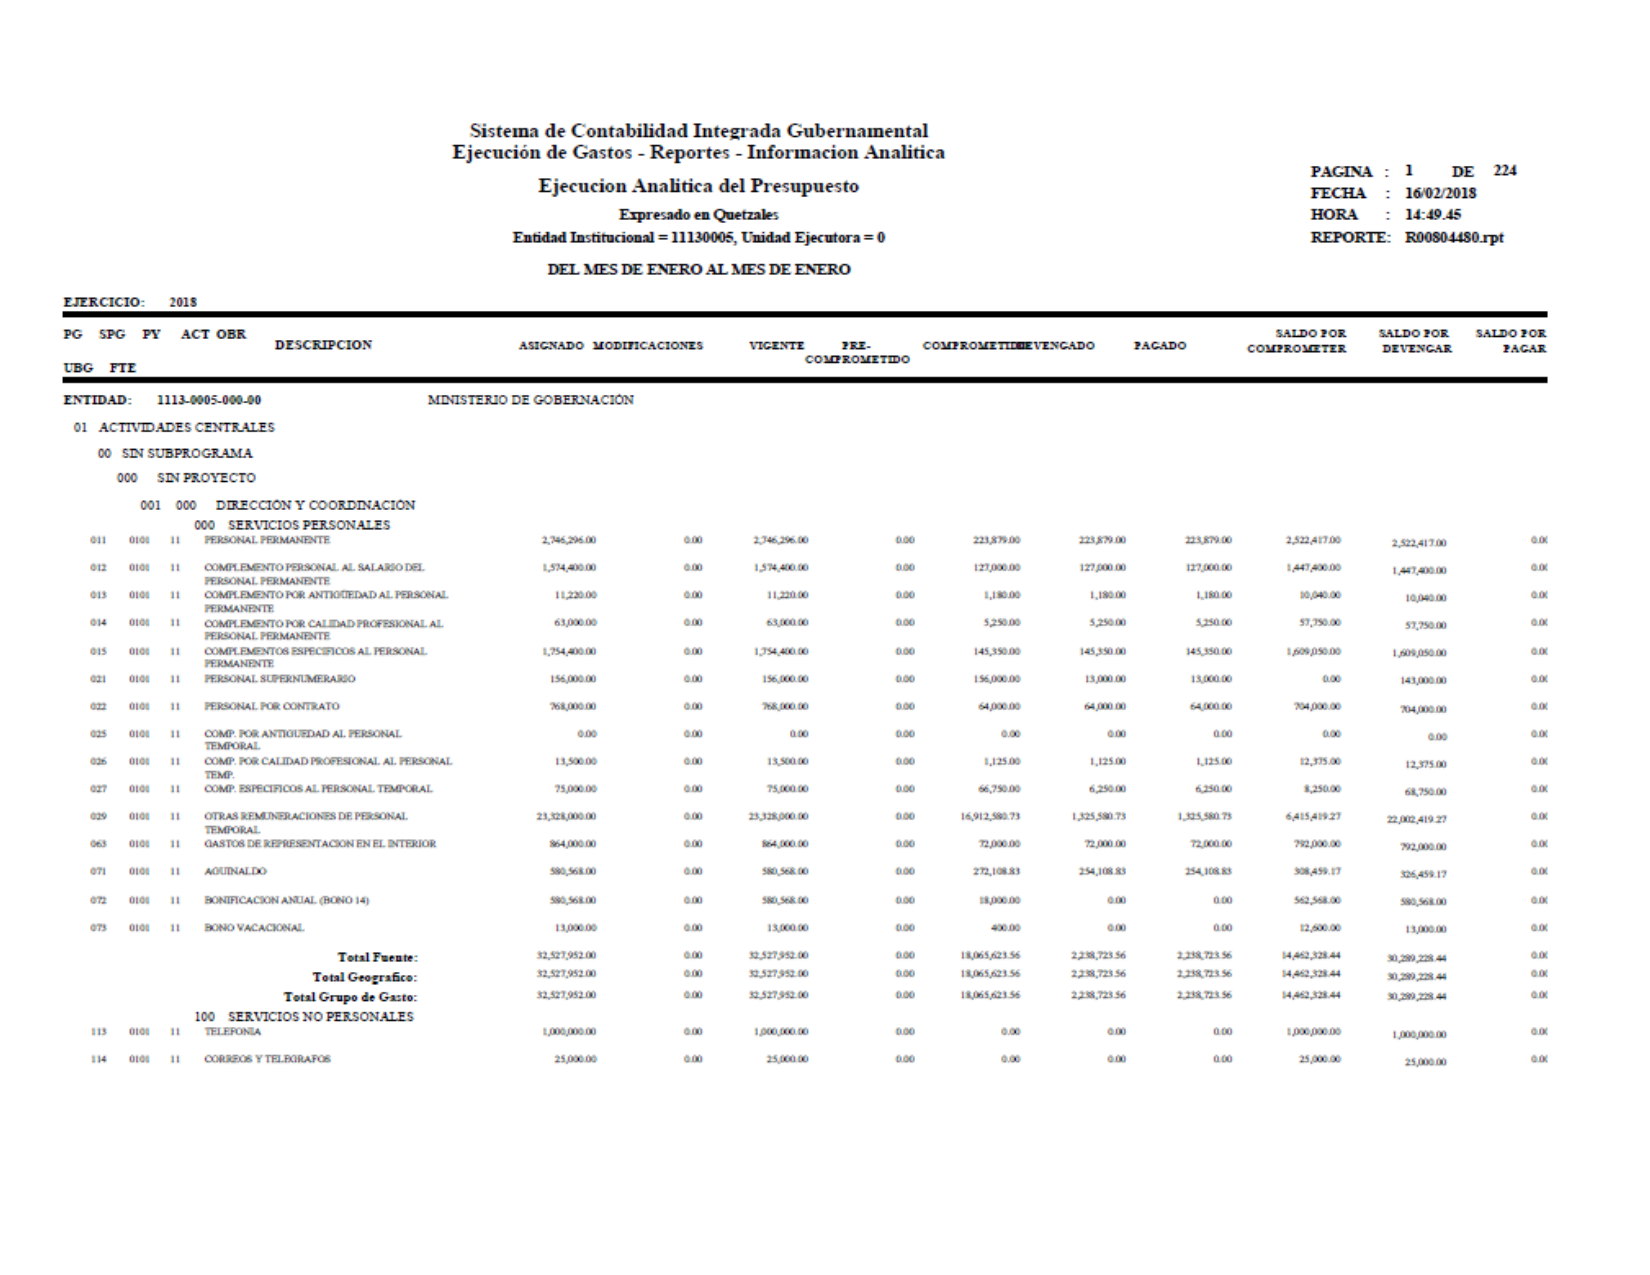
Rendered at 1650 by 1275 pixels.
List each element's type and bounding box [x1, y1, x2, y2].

picture [29, 82, 1557, 1183]
